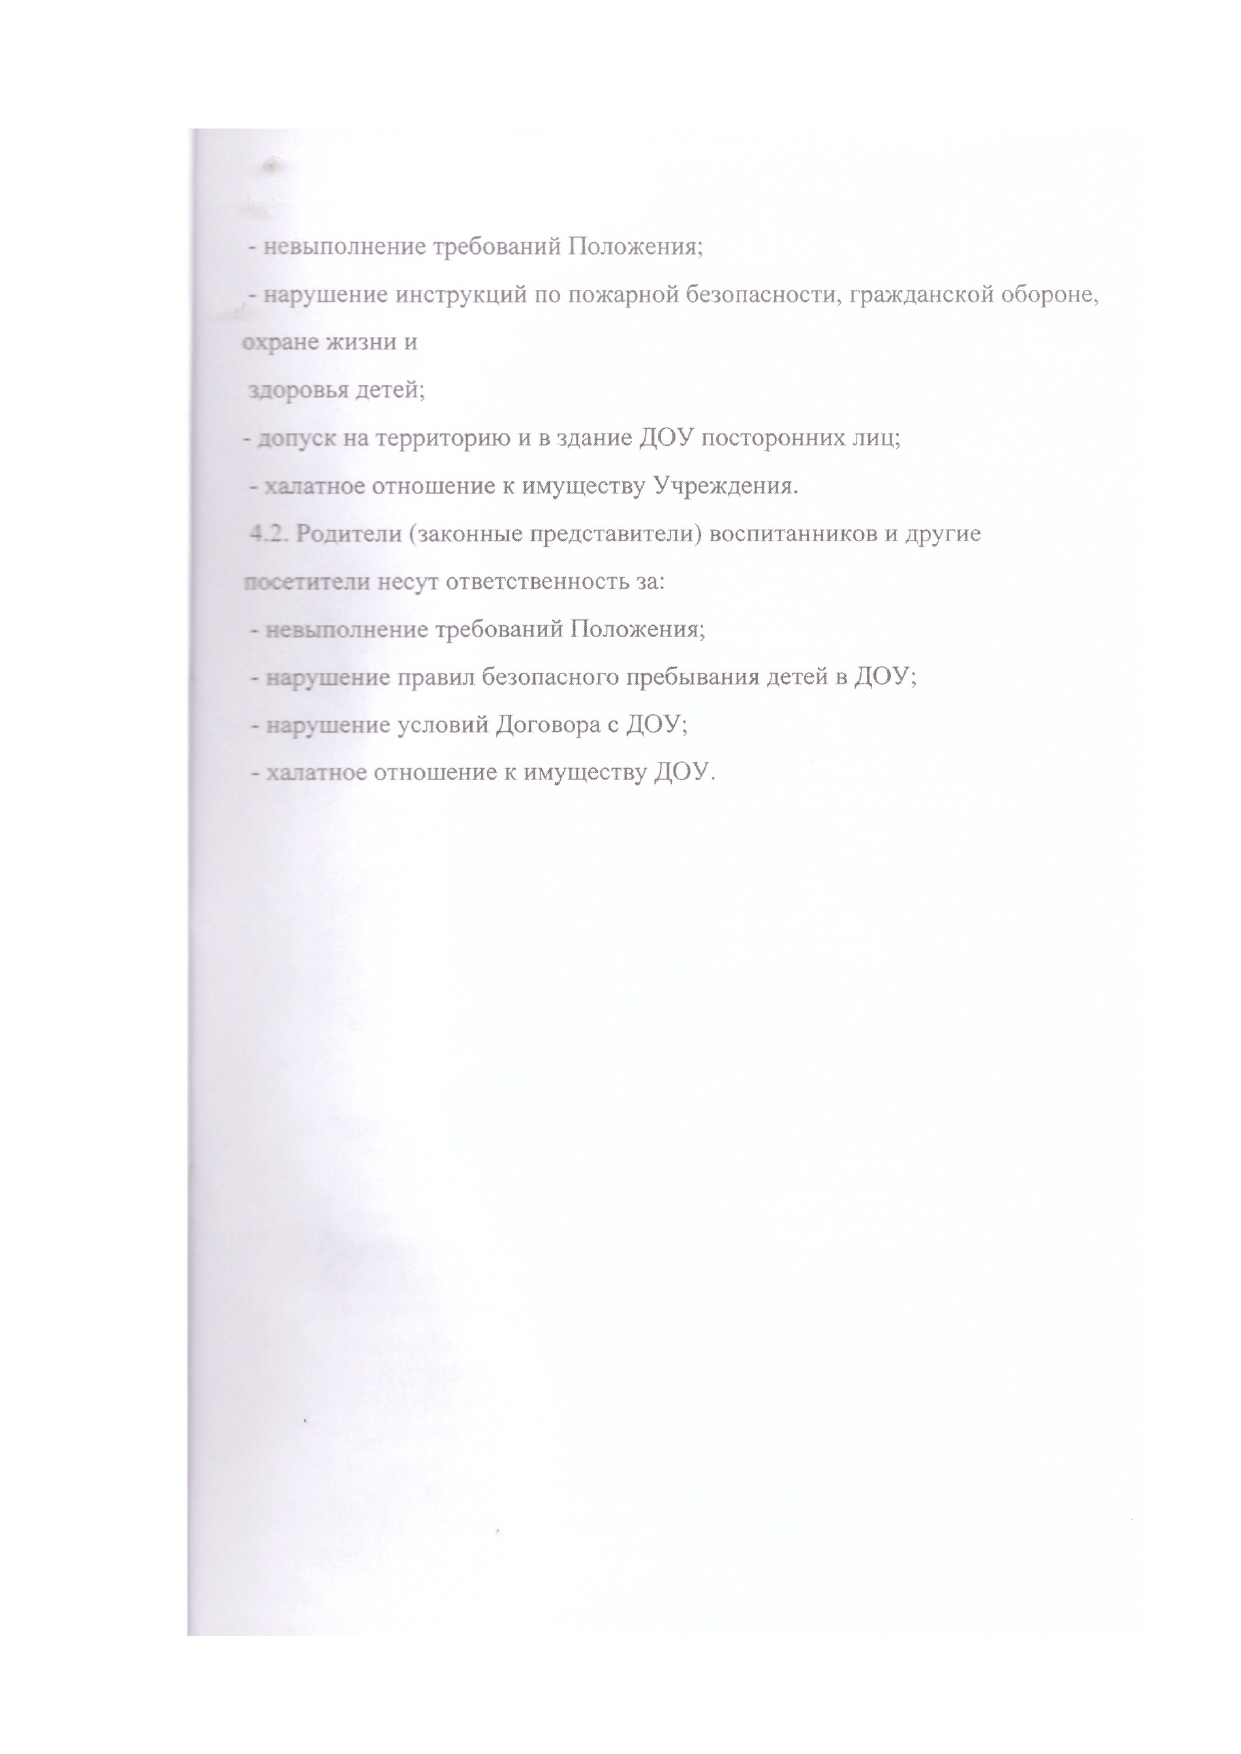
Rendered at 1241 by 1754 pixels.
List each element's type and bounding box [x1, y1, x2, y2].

picture [177, 118, 1152, 1636]
